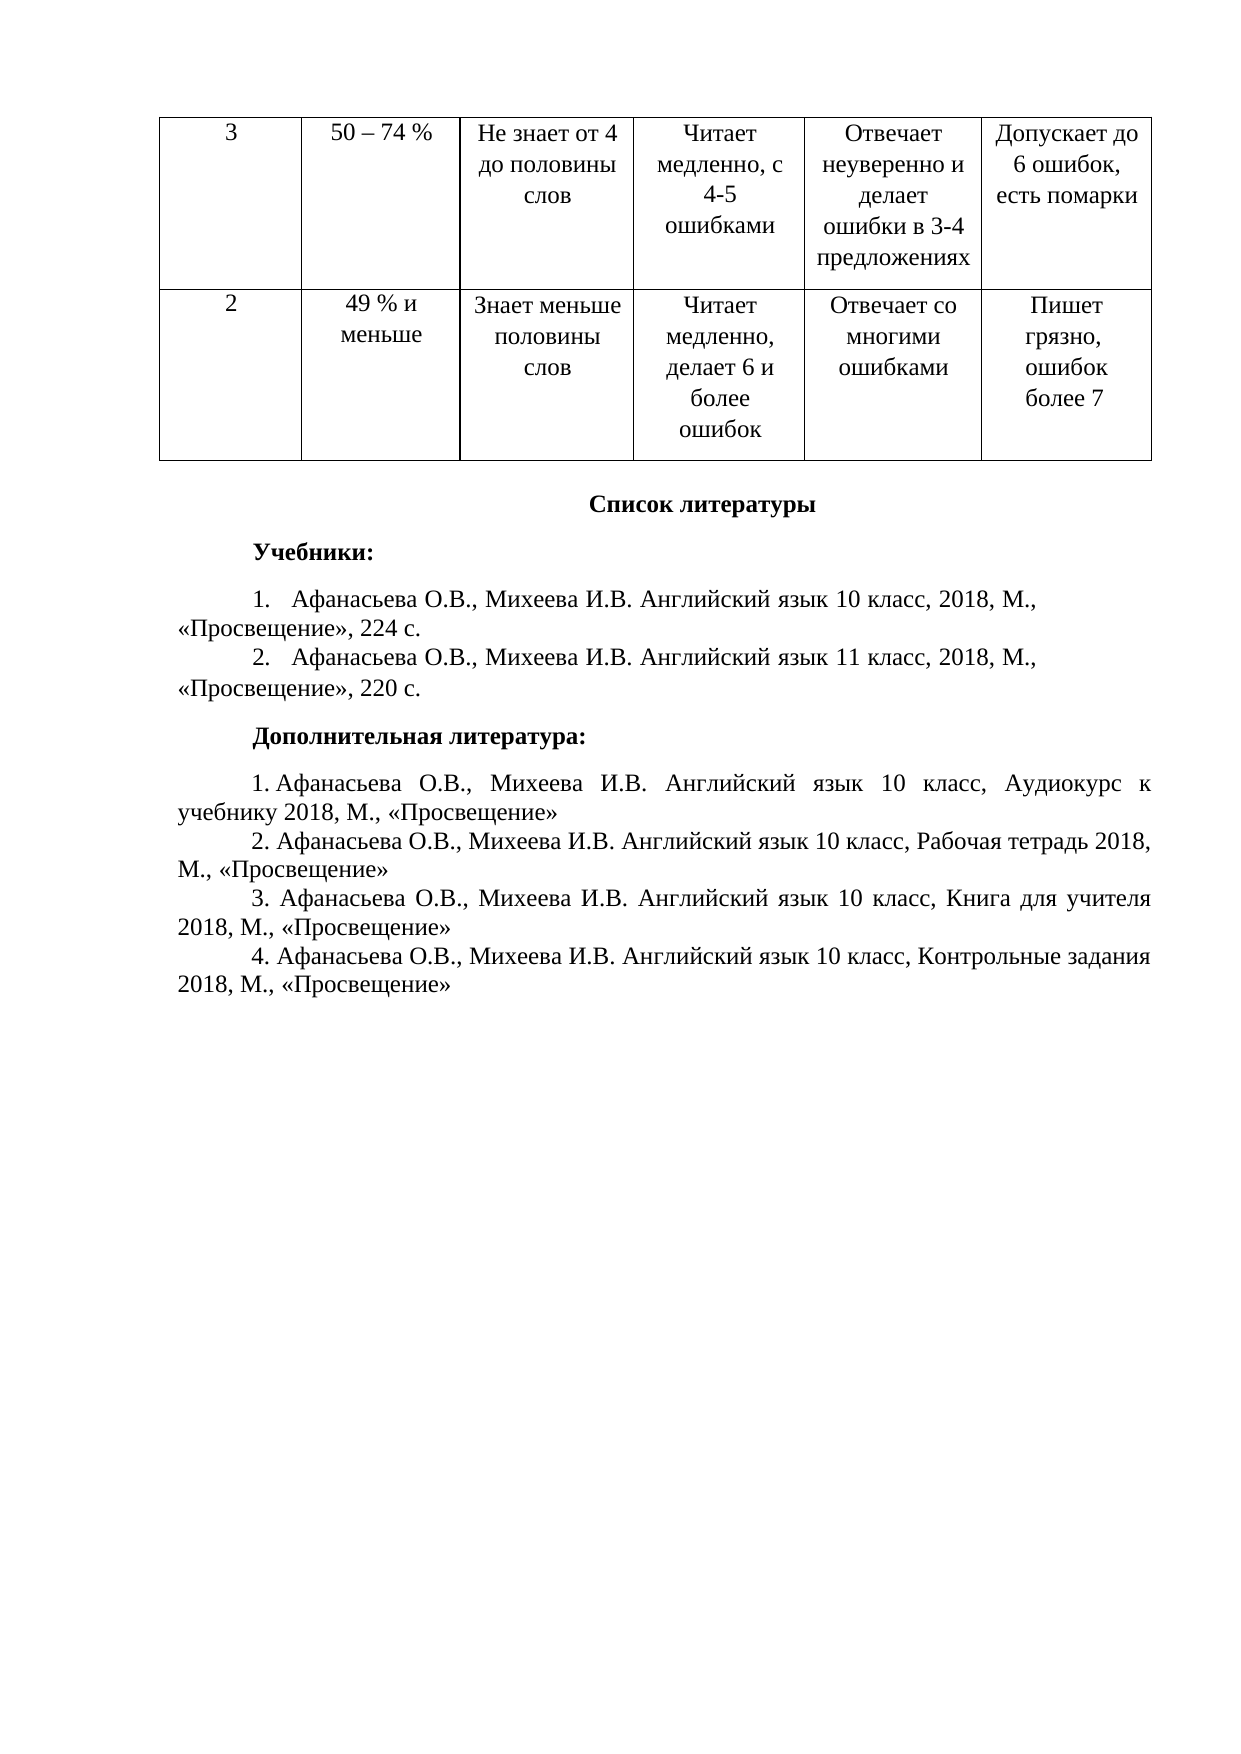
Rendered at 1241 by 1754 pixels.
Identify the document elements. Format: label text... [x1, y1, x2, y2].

table_cell Читает медленно, делает 6 и более ошибок [634, 290, 804, 460]
list Афанасьева О.В., Михеева И.В. Английский язык 10 класс, Книга для учителя 2018, М., «Просвещение» [177, 883, 1152, 941]
table_cell Отвечает со многими ошибками [805, 290, 981, 460]
text «Просвещение», 220 с. [177, 673, 1178, 702]
text «Просвещение», 224 с. [177, 613, 1178, 642]
list Афанасьева О.В., Михеева И.В. Английский язык 10 класс, Аудиокурс к учебнику 2018, М., «Просвещение» [177, 768, 1152, 826]
table_cell Пишет грязно, ошибок более 7 [982, 290, 1151, 460]
list Афанасьева О.В., Михеева И.В. Английский язык 10 класс, Рабочая тетрадь 2018, М., «Просвещение» [177, 826, 1152, 883]
table_cell 49 % и меньше [302, 290, 459, 460]
table_header Отвечает неуверенно и делает ошибки в 3-4 предложениях [805, 118, 981, 289]
table_header Читает медленно, с 4-5 ошибками [634, 118, 804, 289]
table_header 3 [160, 118, 301, 289]
list Афанасьева О.В., Михеева И.В. Английский язык 11 класс, 2018, М., [252, 642, 1178, 671]
subtitle Учебники: [252, 537, 1178, 566]
subtitle Дополнительная литература: [252, 721, 1178, 750]
text Список литературы [420, 489, 984, 518]
table_header 50 – 74 % [302, 118, 459, 289]
table_cell 2 [160, 290, 301, 460]
table_header Допускает до 6 ошибок, есть помарки [982, 118, 1151, 289]
table_cell Знает меньше половины слов [461, 290, 633, 460]
list Афанасьева О.В., Михеева И.В. Английский язык 10 класс, Контрольные задания 2018, М., «Просвещение» [177, 941, 1151, 998]
list Афанасьева О.В., Михеева И.В. Английский язык 10 класс, 2018, М., [252, 584, 1178, 613]
table_header Не знает от 4 до половины слов [461, 118, 633, 289]
